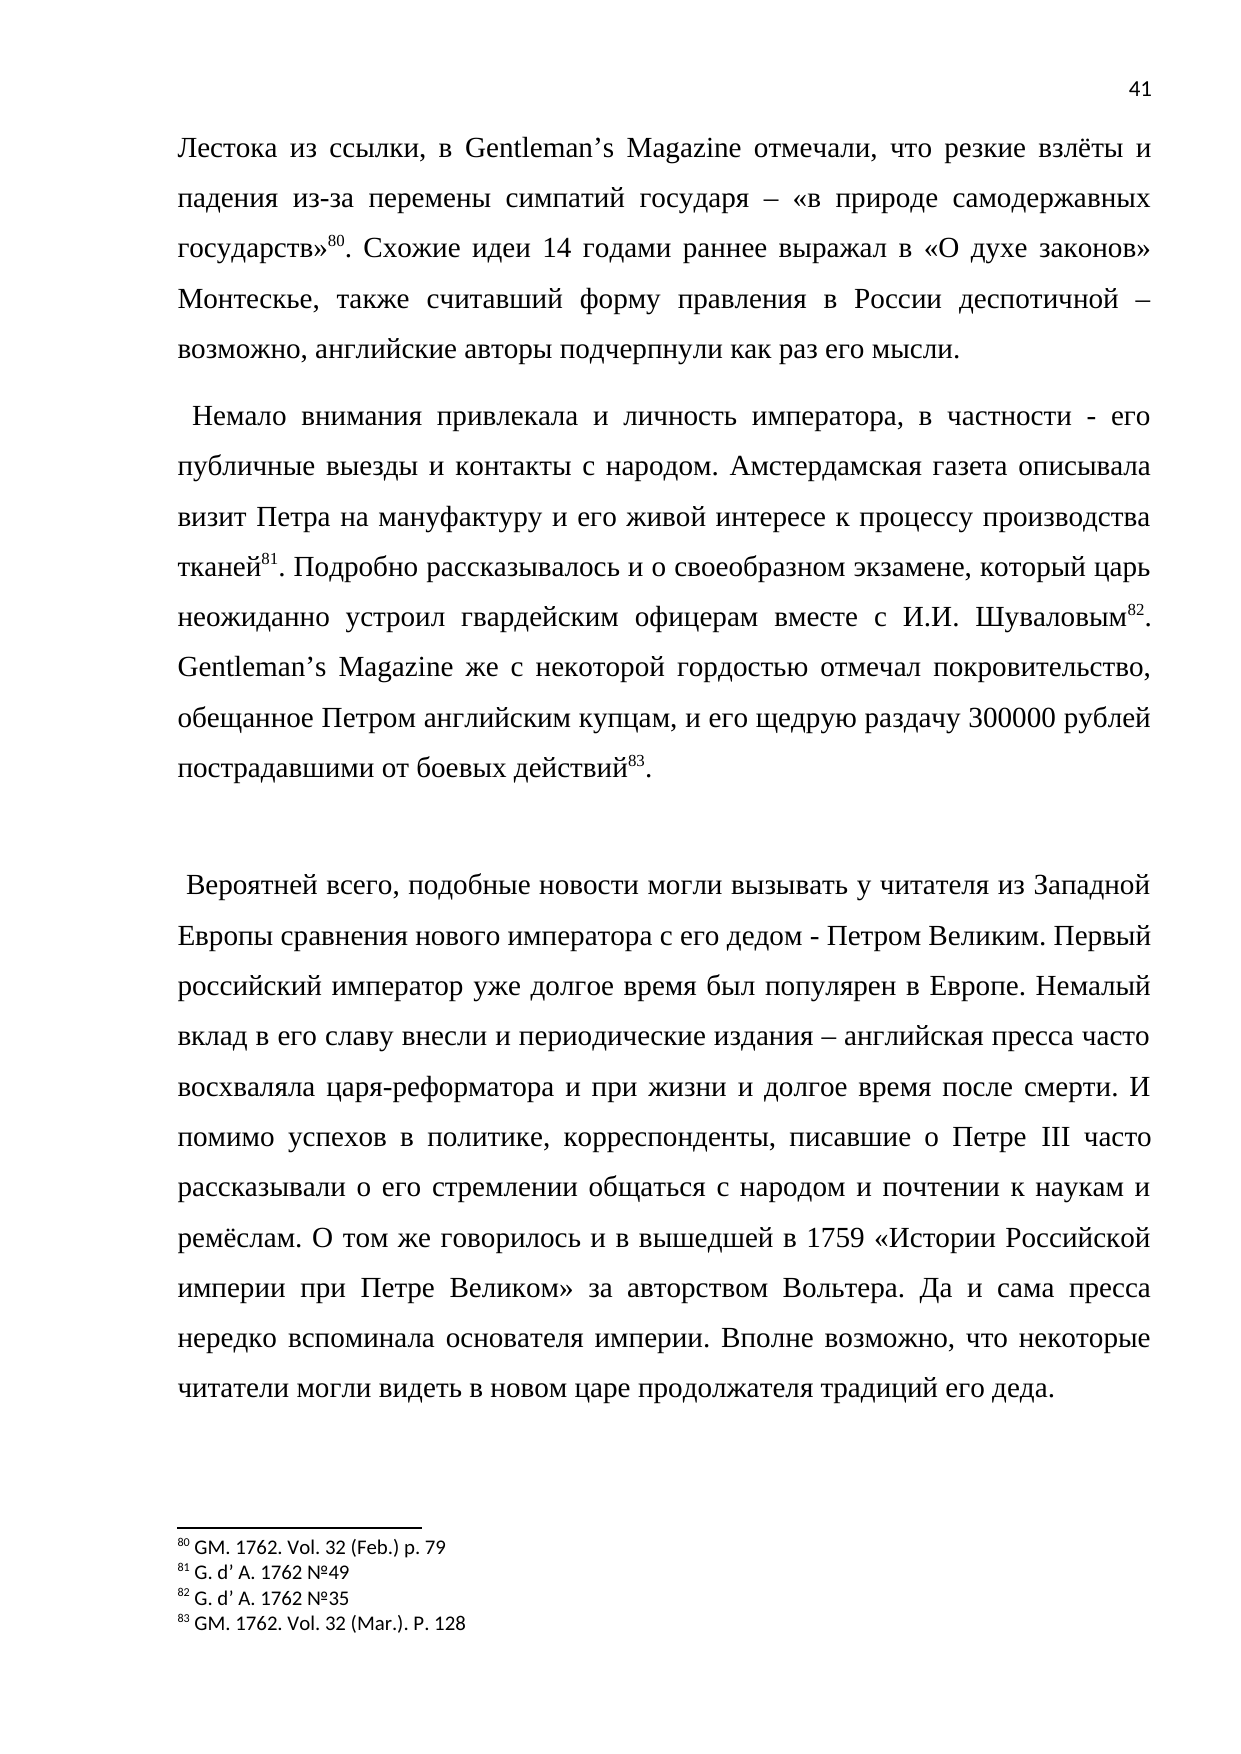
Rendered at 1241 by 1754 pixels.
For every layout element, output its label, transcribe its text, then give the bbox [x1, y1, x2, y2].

text Немало внимания привлекала и личность императора, в частности - его публичные выезды и контакты с народом. Амстердамская газета описывала визит Петра на мануфактуру и его живой интересе к процессу производства тканей. Подробно рассказывалось и о своеобразном экзамене, который царь неожиданно устроил гвардейским офицерам вместе c И.И. Шуваловым. Gentleman’s Magazine же с некоторой гордостью отмечал покровительство, обещанное Петром английским купцам, и его щедрую раздачу 300000 рублей пострадавшими от боевых действий. [177, 398, 1152, 784]
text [177, 130, 1152, 364]
text Вероятней всего, подобные новости могли вызывать у читателя из Западной Европы сравнения нового императора с его дедом - Петром Великим. Первый российский император уже долгое время был популярен в Европе. Немалый вклад в его славу внесли и периодические издания – английская пресса часто восхваляла царя-реформатора и при жизни и долгое время после смерти. И помимо успехов в политике, корреспонденты, писавшие о Петре III часто рассказывали о его стремлении общаться с народом и почтении к наукам и ремёслам. О том же говорилось и в вышедшей в 1759 «Истории Российской империи при Петре Великом» за авторством Вольтера. Да и сама пресса нередко вспоминала основателя империи. Вполне возможно, что некоторые читатели могли видеть в новом царе продолжателя традиций его деда. [177, 817, 1152, 1404]
